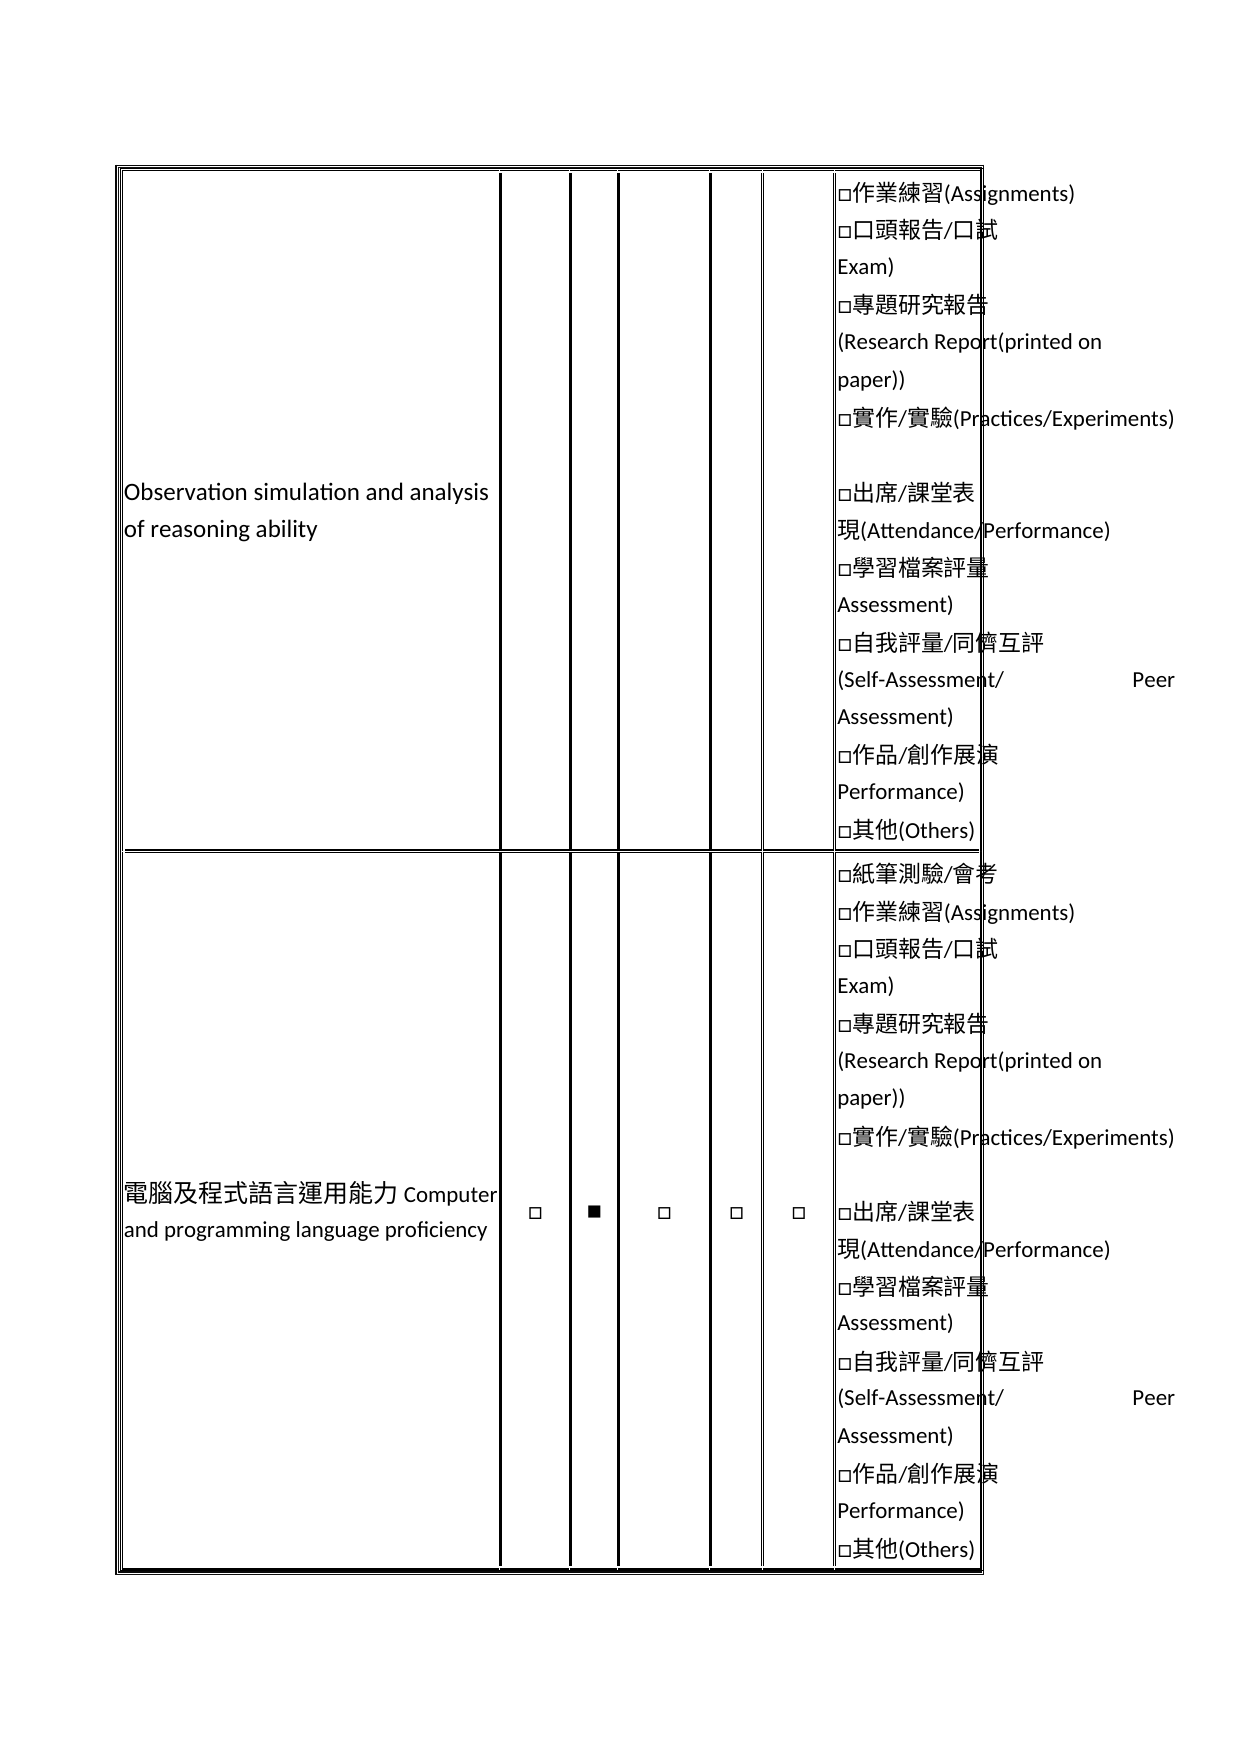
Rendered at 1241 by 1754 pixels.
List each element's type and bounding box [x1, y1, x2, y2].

table_cell [121, 169, 980, 1570]
